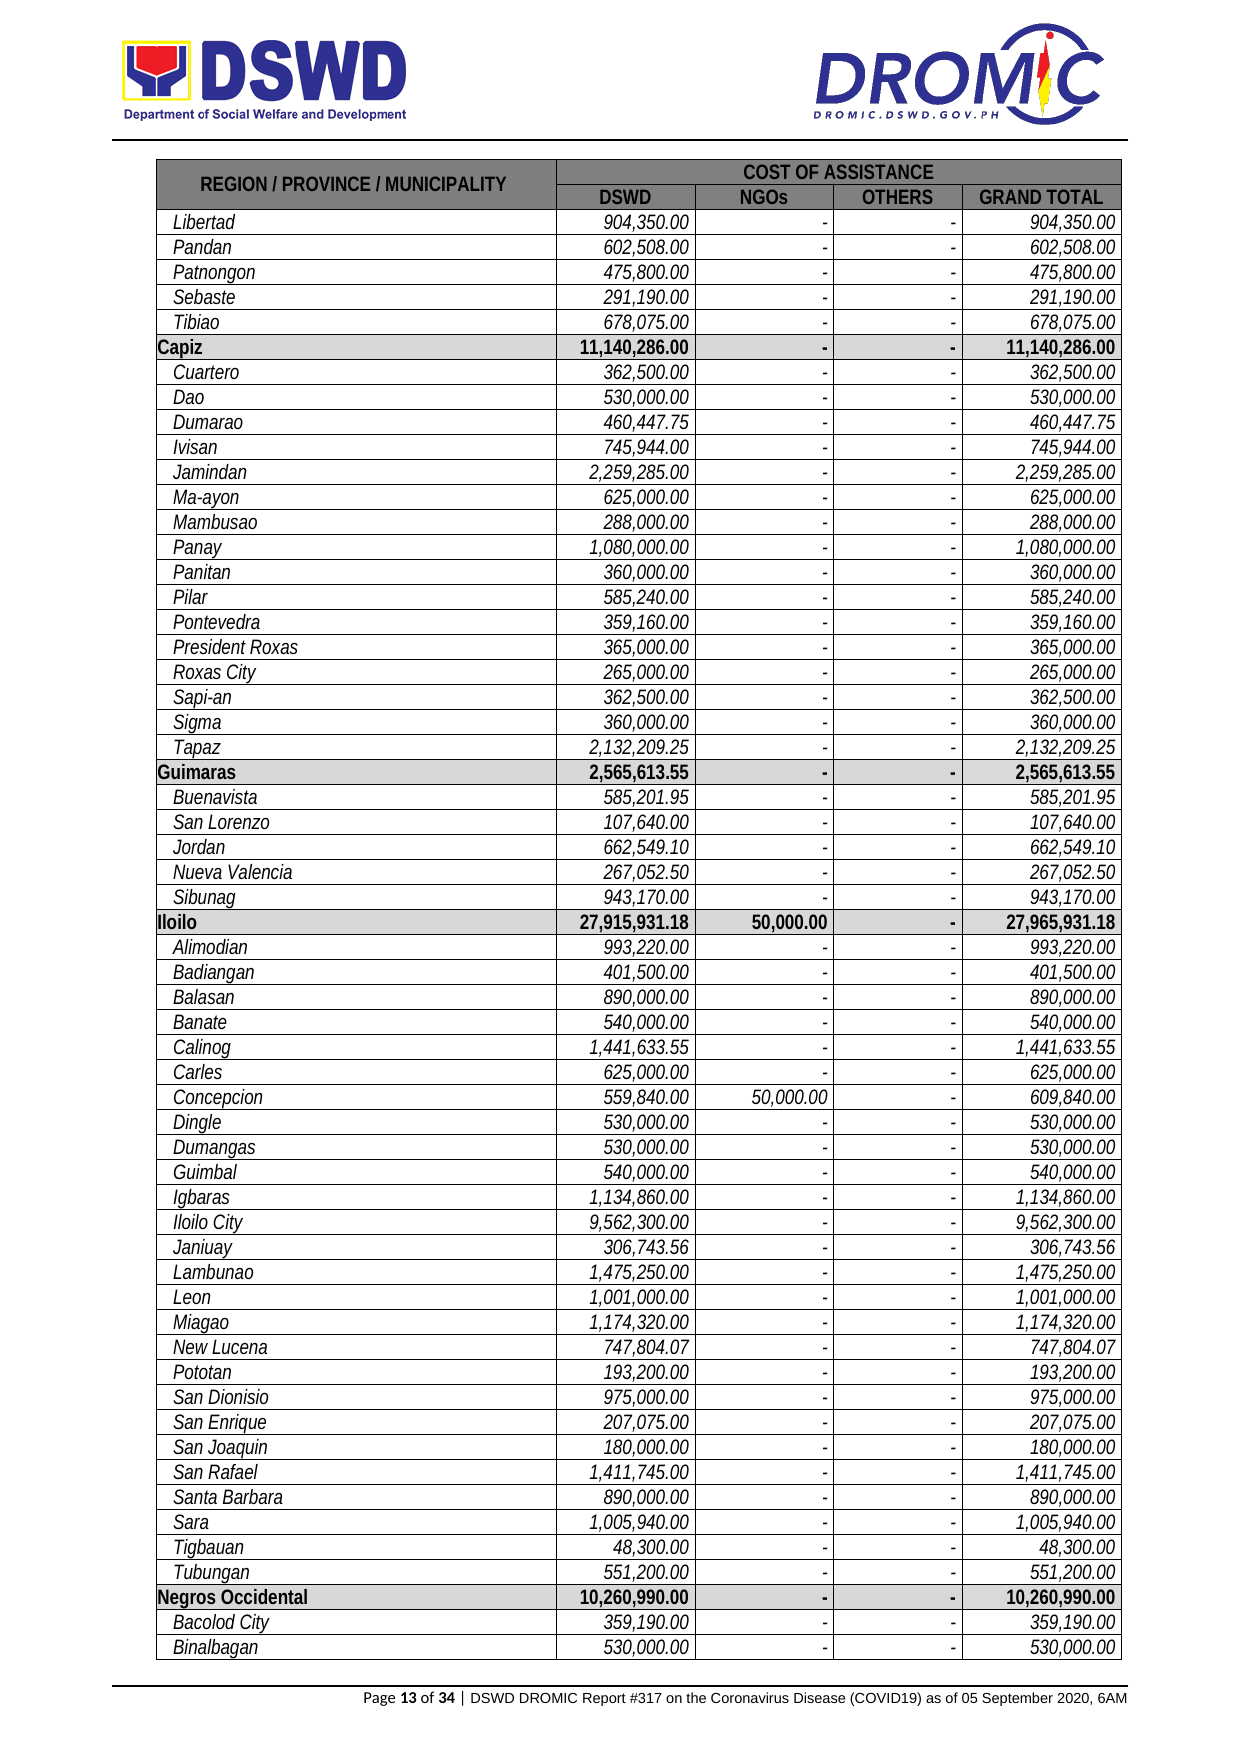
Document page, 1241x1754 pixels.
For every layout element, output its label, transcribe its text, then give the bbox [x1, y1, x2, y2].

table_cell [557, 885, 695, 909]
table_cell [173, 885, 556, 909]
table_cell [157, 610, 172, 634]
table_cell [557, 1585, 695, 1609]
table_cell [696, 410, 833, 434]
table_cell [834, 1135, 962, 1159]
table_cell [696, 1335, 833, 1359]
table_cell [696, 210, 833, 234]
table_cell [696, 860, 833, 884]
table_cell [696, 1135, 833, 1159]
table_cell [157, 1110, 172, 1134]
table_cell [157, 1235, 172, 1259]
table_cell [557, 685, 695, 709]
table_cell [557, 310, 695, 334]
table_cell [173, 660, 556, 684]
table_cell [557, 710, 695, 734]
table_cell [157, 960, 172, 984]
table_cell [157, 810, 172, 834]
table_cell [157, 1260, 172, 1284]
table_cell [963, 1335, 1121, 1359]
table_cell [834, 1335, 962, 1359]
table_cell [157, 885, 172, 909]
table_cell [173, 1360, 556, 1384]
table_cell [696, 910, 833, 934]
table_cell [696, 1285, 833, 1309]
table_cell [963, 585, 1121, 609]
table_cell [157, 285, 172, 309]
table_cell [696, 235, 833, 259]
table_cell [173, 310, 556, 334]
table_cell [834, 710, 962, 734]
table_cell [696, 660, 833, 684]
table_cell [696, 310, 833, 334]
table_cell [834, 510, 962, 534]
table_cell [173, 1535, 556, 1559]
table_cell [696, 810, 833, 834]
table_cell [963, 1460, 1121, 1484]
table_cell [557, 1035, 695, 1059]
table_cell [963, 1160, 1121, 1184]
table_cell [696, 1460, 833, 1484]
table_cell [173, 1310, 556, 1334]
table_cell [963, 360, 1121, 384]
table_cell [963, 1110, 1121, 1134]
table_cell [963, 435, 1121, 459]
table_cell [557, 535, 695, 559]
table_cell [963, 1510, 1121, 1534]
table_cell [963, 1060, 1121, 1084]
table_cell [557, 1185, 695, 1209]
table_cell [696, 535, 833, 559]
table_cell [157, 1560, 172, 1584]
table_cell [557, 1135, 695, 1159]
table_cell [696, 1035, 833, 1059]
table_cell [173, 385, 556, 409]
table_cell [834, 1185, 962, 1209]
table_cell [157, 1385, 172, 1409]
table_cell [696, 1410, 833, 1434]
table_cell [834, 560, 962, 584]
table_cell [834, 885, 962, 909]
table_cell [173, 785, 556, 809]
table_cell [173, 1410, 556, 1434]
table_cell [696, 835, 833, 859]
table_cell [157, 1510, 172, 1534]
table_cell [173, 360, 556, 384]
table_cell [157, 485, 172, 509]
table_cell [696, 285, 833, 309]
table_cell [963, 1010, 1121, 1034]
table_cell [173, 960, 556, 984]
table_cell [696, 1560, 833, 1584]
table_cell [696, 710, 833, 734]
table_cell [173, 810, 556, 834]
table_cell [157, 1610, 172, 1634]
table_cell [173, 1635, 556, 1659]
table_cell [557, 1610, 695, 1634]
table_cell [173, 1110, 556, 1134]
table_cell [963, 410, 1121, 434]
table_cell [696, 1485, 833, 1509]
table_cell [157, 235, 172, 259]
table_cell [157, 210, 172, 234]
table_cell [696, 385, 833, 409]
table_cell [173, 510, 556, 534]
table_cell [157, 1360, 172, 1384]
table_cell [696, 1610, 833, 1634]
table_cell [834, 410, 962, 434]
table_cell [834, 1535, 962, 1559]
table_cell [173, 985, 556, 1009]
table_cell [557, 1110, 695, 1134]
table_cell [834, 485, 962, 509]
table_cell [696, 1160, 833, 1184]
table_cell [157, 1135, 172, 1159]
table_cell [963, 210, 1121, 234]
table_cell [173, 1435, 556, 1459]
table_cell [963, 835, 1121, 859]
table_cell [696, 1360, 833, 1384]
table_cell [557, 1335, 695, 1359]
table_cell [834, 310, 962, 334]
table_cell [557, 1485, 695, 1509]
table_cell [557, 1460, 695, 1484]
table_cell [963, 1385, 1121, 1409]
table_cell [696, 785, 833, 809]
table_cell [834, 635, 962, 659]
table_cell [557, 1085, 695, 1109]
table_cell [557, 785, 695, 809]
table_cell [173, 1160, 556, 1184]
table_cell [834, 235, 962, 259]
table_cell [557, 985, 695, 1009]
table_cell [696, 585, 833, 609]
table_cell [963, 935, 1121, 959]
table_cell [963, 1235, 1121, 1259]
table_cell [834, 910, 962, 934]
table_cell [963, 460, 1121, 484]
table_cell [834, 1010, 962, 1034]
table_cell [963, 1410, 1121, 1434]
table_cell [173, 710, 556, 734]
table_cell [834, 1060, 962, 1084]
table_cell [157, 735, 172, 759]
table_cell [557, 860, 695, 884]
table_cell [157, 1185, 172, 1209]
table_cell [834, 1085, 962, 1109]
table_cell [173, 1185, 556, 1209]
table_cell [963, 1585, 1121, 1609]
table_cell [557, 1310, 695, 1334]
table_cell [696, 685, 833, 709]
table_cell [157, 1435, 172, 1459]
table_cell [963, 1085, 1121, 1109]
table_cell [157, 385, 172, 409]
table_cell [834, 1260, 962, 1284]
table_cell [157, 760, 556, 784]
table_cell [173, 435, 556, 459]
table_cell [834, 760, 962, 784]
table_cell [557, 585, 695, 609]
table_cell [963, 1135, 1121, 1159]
table_header COST OF ASSISTANCE [557, 160, 1121, 184]
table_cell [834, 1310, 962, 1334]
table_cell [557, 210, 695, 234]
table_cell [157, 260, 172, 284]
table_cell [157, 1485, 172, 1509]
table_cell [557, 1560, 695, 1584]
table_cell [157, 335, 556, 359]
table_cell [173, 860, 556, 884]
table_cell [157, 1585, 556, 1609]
picture [781, 23, 1133, 125]
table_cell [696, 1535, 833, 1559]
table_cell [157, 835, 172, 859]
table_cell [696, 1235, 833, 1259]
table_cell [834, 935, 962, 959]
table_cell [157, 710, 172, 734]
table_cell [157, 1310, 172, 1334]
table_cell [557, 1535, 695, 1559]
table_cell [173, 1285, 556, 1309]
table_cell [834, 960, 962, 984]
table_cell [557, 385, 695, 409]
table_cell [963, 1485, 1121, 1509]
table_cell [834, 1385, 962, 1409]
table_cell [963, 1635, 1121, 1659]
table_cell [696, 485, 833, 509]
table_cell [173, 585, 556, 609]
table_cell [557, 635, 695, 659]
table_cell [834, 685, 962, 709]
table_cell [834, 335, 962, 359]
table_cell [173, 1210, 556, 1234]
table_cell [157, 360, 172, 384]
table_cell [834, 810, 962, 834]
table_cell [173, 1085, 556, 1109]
table_cell OTHERS [834, 185, 962, 209]
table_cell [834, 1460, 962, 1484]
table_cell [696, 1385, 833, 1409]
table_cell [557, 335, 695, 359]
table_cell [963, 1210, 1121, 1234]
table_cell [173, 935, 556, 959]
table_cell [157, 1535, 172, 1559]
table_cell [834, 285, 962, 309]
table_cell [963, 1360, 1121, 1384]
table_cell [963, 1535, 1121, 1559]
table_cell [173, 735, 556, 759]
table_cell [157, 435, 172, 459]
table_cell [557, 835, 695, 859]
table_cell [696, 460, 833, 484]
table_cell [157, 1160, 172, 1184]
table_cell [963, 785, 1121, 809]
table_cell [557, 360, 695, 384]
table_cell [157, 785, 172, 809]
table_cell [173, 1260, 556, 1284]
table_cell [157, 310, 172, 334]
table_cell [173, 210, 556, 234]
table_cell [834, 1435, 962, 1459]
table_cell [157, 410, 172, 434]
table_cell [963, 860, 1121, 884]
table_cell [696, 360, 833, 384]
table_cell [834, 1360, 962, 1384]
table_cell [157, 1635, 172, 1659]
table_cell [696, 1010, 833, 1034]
picture [112, 37, 416, 125]
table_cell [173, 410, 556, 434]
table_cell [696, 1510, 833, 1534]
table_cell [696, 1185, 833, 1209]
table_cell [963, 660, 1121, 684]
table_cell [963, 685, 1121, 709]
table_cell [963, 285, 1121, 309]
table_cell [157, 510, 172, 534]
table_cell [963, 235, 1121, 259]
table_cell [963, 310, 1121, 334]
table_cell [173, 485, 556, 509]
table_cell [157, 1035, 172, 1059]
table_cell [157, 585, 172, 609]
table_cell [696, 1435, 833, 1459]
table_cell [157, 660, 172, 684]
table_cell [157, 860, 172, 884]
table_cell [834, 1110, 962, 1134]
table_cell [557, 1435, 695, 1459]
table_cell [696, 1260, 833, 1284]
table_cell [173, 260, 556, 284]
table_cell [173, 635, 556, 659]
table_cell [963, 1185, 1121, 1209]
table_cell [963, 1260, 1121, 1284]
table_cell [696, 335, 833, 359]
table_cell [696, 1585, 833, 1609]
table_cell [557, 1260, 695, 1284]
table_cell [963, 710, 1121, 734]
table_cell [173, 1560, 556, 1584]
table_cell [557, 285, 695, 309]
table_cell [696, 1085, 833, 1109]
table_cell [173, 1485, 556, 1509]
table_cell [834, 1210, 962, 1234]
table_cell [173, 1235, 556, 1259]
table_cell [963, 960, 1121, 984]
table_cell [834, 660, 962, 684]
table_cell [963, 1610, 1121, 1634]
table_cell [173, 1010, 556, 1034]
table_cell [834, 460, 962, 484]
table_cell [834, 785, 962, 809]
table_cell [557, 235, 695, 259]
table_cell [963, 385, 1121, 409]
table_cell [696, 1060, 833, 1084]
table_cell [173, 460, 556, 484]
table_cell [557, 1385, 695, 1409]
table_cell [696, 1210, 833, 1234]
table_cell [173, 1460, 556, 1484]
table_header REGION / PROVINCE / MUNICIPALITY [157, 160, 556, 209]
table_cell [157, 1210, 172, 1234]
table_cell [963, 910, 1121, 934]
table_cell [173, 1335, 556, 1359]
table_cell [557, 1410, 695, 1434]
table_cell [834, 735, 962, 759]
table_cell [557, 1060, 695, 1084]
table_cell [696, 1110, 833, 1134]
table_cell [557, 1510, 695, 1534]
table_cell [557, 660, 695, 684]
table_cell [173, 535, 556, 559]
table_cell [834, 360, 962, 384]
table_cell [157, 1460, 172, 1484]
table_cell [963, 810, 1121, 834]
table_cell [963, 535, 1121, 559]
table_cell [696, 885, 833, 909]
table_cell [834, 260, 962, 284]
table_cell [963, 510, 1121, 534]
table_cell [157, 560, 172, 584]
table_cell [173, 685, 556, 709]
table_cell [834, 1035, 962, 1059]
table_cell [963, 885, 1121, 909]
table_cell DSWD [557, 185, 695, 209]
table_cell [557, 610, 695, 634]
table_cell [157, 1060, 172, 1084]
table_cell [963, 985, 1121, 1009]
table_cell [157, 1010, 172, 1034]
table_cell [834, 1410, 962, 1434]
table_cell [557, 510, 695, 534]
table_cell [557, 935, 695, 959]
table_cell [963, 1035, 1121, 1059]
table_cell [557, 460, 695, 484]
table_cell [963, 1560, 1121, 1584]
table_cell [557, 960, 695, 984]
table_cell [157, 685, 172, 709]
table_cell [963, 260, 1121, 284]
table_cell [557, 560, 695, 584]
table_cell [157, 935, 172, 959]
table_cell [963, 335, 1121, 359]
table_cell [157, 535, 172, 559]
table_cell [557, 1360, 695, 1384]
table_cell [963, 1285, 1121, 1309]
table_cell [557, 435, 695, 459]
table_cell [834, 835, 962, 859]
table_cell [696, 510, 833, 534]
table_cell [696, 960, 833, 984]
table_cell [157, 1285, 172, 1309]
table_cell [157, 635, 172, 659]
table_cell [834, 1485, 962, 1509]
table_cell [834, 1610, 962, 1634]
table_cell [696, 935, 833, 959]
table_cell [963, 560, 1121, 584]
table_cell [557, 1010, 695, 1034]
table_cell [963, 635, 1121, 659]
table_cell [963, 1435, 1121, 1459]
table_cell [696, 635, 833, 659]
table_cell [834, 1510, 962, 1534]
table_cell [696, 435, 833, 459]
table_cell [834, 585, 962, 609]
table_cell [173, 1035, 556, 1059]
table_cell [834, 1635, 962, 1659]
table_cell GRAND TOTAL [963, 185, 1121, 209]
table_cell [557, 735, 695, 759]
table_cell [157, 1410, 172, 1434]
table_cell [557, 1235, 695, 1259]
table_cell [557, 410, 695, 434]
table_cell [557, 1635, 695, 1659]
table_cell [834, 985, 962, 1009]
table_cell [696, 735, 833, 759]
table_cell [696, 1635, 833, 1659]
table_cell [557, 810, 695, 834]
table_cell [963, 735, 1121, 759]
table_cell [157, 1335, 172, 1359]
table_cell NGOs [696, 185, 833, 209]
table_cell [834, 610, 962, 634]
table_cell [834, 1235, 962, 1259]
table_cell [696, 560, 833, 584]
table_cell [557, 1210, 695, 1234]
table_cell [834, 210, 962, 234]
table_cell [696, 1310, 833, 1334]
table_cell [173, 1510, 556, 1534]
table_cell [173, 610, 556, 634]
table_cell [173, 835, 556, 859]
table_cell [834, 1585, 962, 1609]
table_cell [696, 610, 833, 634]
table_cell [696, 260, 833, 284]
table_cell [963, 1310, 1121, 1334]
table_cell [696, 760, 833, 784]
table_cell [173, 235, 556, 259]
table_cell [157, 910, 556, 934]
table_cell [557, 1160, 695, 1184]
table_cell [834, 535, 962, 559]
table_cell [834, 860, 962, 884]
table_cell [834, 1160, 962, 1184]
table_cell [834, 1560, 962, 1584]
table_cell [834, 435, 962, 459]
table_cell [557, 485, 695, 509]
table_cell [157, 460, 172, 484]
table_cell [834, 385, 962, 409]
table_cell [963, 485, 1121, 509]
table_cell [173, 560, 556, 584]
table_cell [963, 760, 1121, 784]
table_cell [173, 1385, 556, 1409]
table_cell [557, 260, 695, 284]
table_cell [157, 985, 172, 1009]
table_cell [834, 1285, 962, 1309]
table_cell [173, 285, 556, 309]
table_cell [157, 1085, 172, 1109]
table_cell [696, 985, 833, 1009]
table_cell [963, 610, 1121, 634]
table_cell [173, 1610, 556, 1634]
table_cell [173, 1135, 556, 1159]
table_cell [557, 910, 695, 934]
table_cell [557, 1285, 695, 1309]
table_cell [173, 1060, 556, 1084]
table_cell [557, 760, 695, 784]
